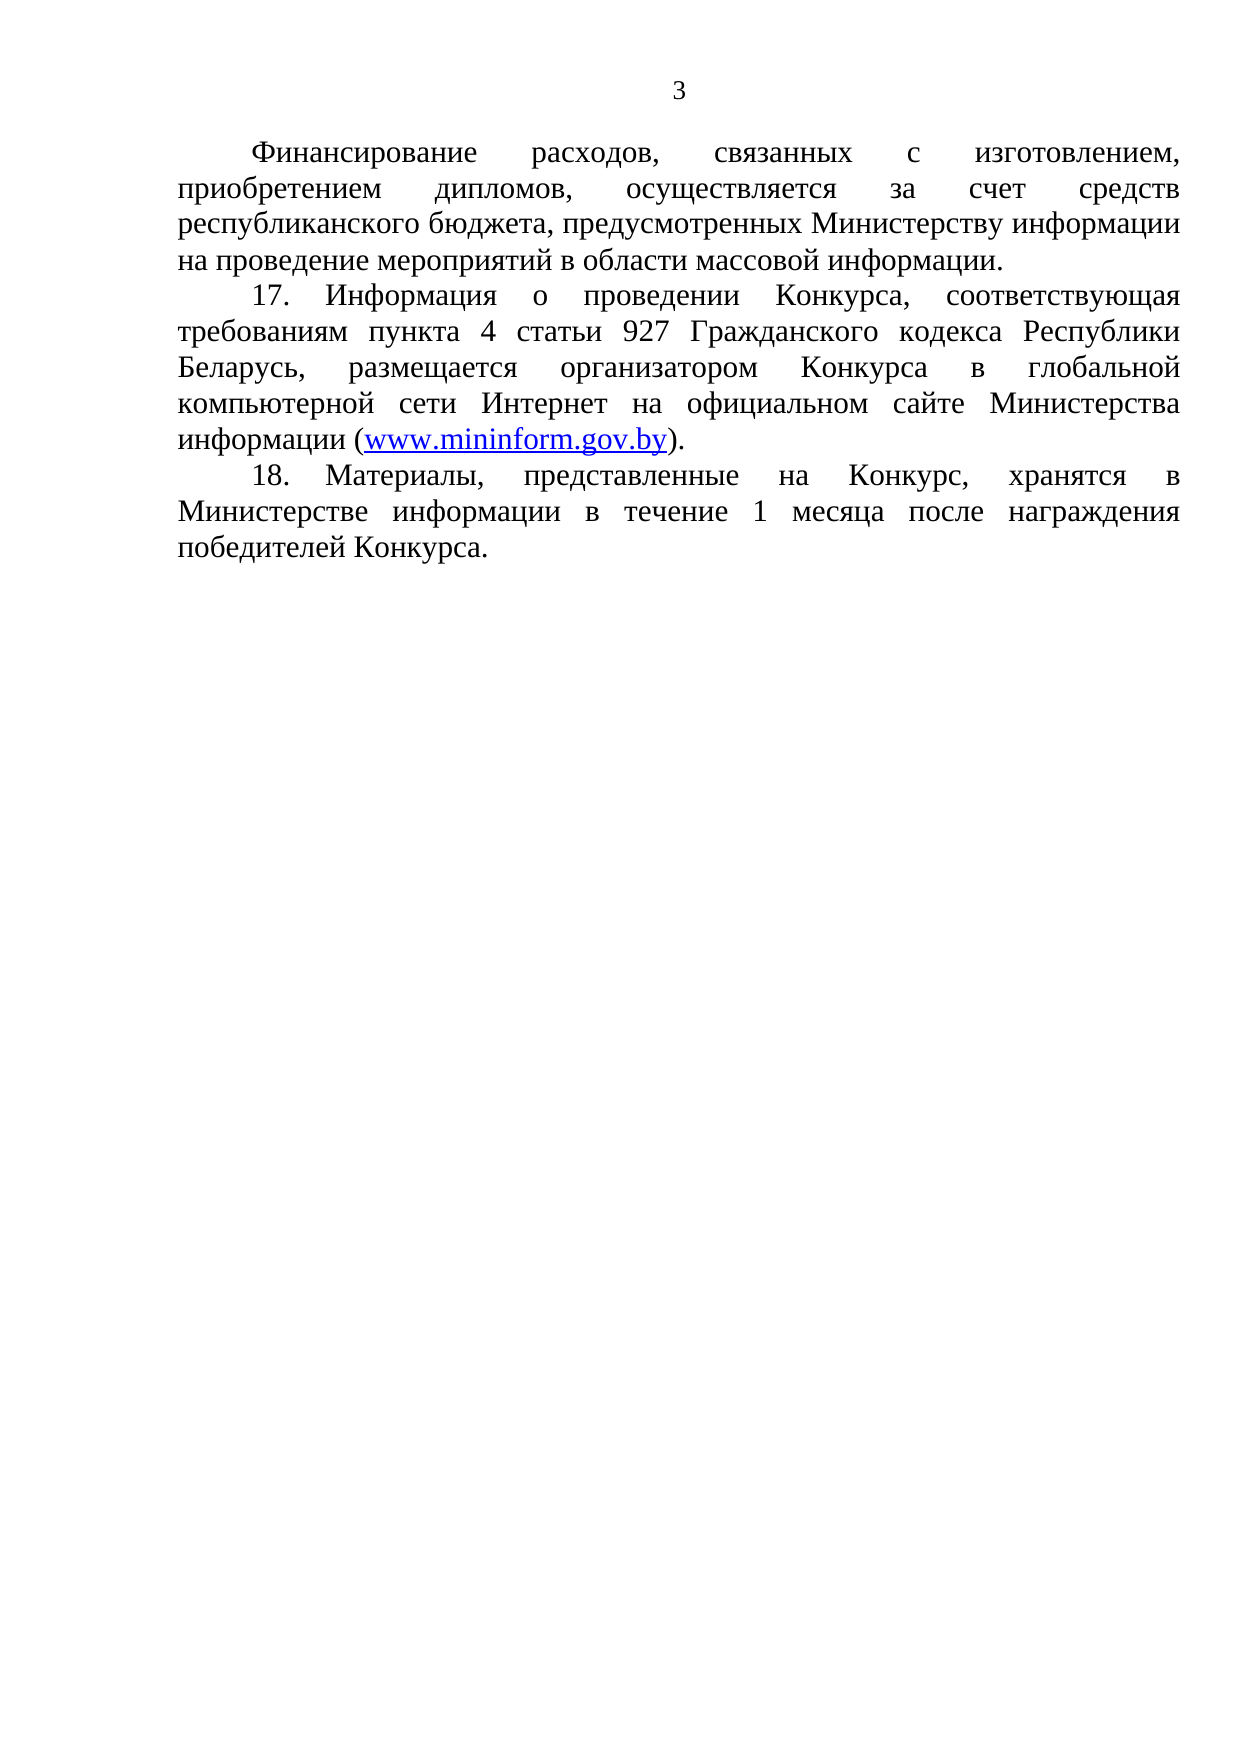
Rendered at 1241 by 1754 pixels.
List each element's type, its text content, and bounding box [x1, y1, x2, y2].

list Информация о проведении Конкурса, соответствующая требованиям пункта 4 статьи 927 Гражданского кодекса Республики Беларусь, размещается организатором Конкурса в глобальной компьютерной сети Интернет на официальном сайте Министерства информации (www.mininform.gov.by). [177, 277, 1181, 456]
list Финансирование расходов, связанных с изготовлением, приобретением дипломов, осуществляется за счет средств республиканского бюджета, предусмотренных Министерству информации на проведение мероприятий в области массовой информации. [177, 133, 1181, 277]
list Материалы, представленные на Конкурс, хранятся в Министерстве информации в течение 1 месяца после награждения победителей Конкурса. [177, 456, 1181, 564]
